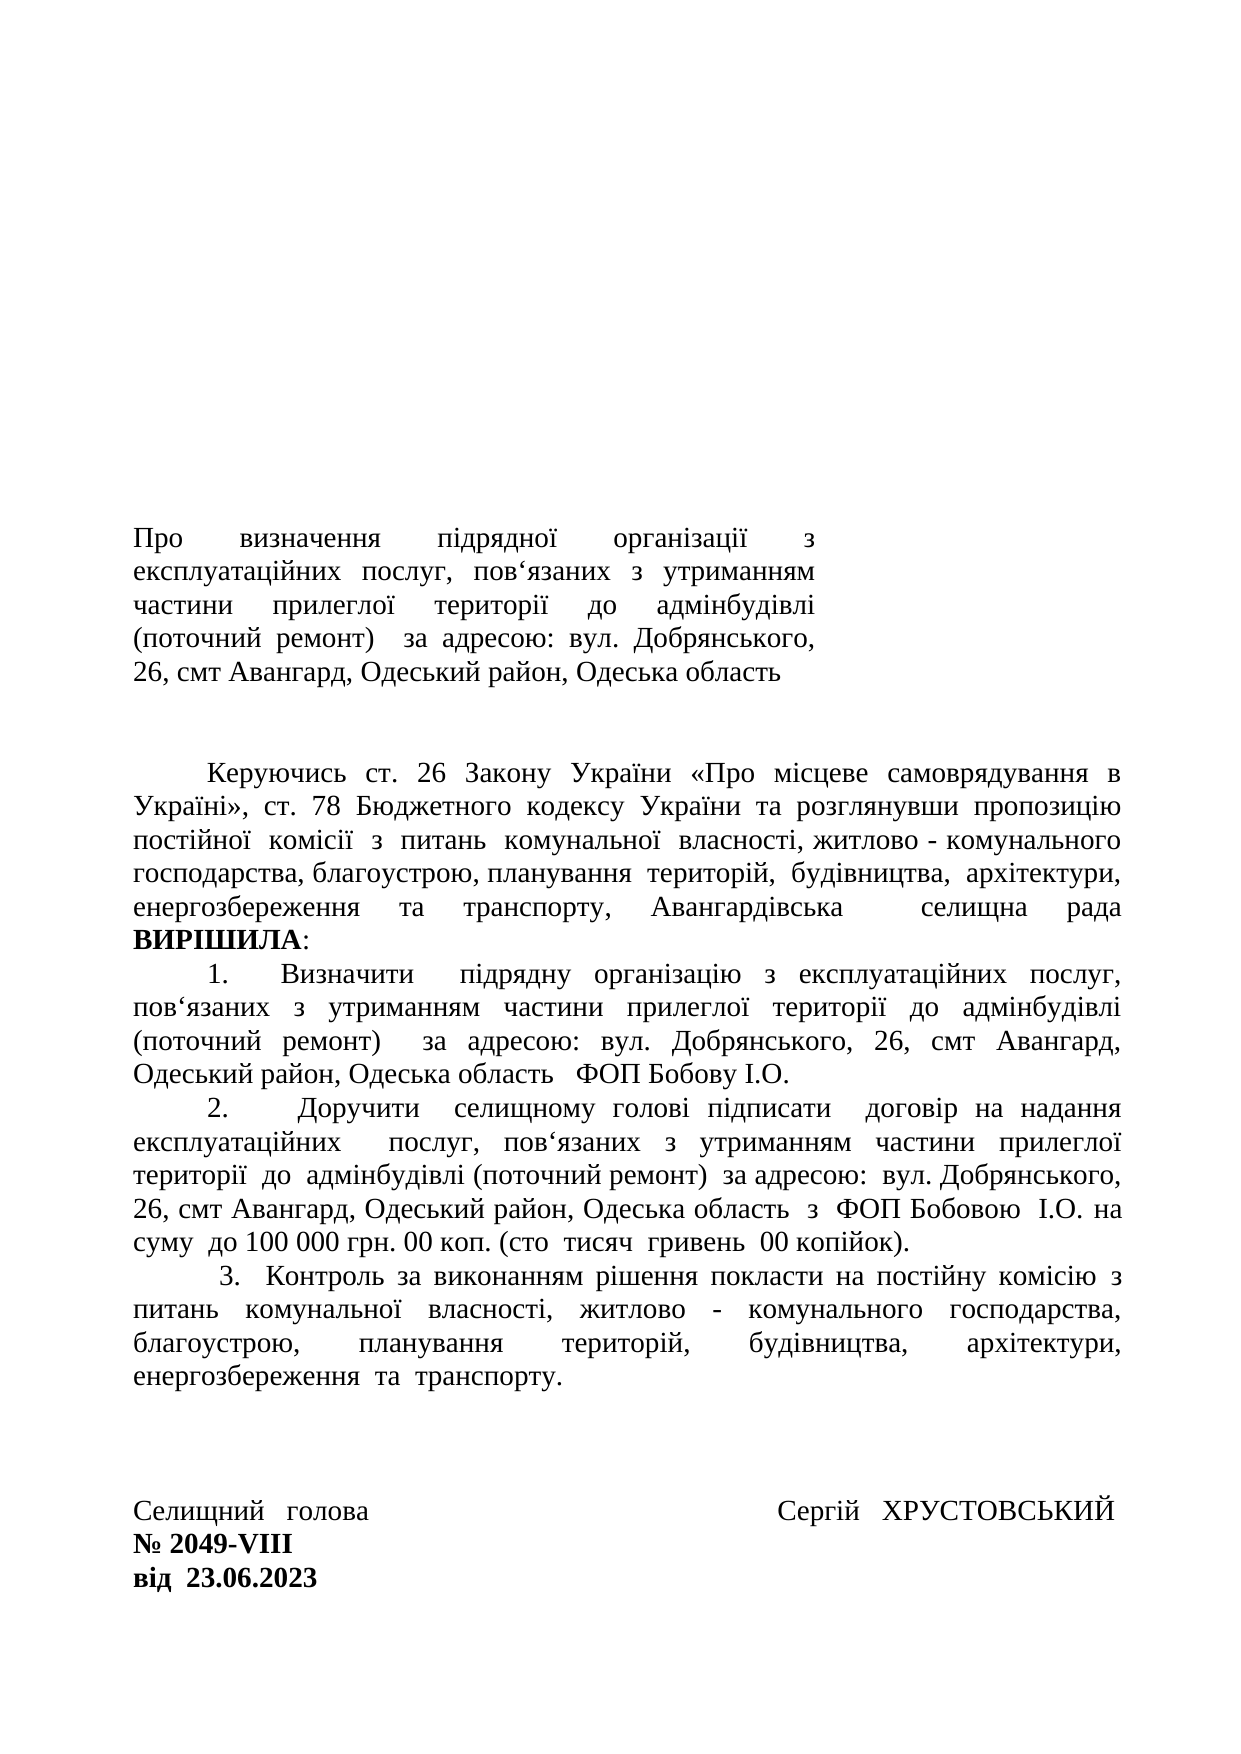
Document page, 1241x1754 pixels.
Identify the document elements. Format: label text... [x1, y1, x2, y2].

table_header Про визначення підрядної організації з експлуатаційних послуг, пов‘язаних з утриманням частини прилеглої території до адмінбудівлі (поточний ремонт) за адресою: вул. Добрянського, 26, смт Авангард, Одеський район, Одеська область [122, 520, 827, 688]
text Селищний голова Сергій ХРУСТОВСЬКИЙ [133, 1493, 1122, 1526]
text № 2049-VIІI [133, 1526, 1122, 1560]
list Доручити селищному голові підписати договір на надання експлуатаційних послуг, пов‘язаних з утриманням частини прилеглої території до адмінбудівлі (поточний ремонт) за адресою: вул. Добрянського, 26, смт Авангард, Одеський район, Одеська область з ФОП Бобовою І.О. на суму до 100 000 грн. 00 коп. (сто тисяч гривень 00 копійок). [133, 1090, 1122, 1258]
text 3. Контроль за виконанням рішення покласти на постійну комісію з питань комунальної власності, житлово - комунального господарства, благоустрою, планування територій, будівництва, архітектури, енергозбереження та транспорту. [133, 1258, 1122, 1392]
text від 23.06.2023 [133, 1560, 1122, 1593]
list Визначити підрядну організацію з експлуатаційних послуг, пов‘язаних з утриманням частини прилеглої території до адмінбудівлі (поточний ремонт) за адресою: вул. Добрянського, 26, смт Авангард, Одеський район, Одеська область ФОП Бобову І.О. [133, 956, 1122, 1090]
text Керуючись ст. 26 Закону України «Про місцеве самоврядування в Україні», ст. 78 Бюджетного кодексу України та розглянувши пропозицію постійної комісії з питань комунальної власності, житлово - комунального господарства, благоустрою, планування територій, будівництва, архітектури, енергозбереження та транспорту, Авангардівська селищна рада ВИРІШИЛА: [133, 755, 1122, 956]
